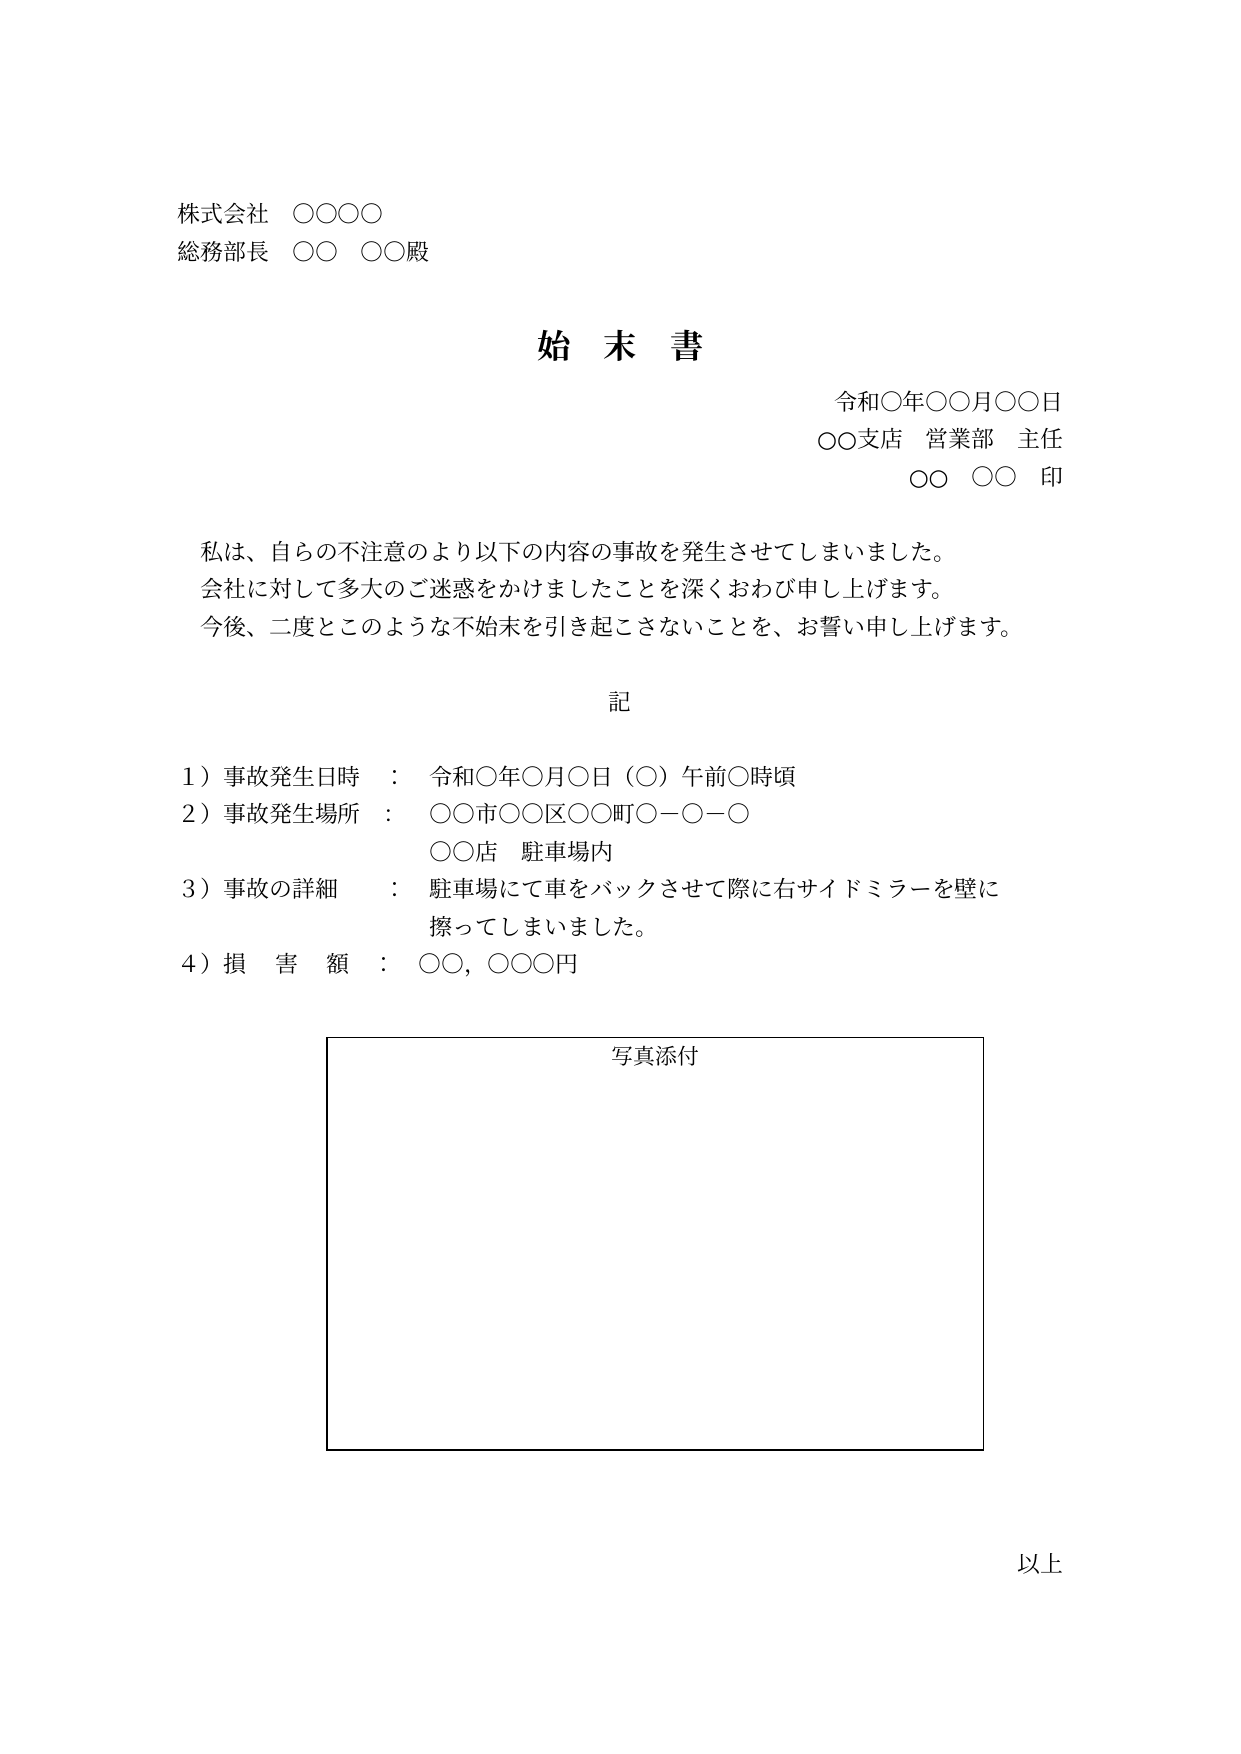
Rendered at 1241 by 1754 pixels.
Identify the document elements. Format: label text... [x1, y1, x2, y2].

subtitle 記 [177, 681, 1063, 719]
text 以上 [177, 1544, 1063, 1581]
text ○○支店 営業部 主任 [177, 419, 1063, 456]
text ２）事故発生場所 ： ○○市○○区○○町○－○－○ [177, 794, 1063, 831]
text ○○ ○○ 印 [177, 456, 1063, 494]
text 令和○年○○月○○日 [177, 381, 1063, 419]
text ３）事故の詳細 ： 駐車場にて車をバックさせて際に右サイドミラーを壁に [177, 869, 1063, 906]
text 擦ってしまいました。 [177, 906, 1063, 944]
text 会社に対して多大のご迷惑をかけましたことを深くおわび申し上げます。 [177, 569, 1063, 606]
text 始 末 書 [177, 306, 1063, 381]
text 株式会社 ○○○○ [177, 194, 1063, 231]
text 今後、二度とこのような不始末を引き起こさないことを、お誓い申し上げます。 [177, 606, 1063, 644]
text ○○店 駐車場内 [177, 831, 1063, 869]
text １）事故発生日時 ： 令和○年○月○日（○）午前○時頃 [177, 756, 1063, 794]
text 総務部長 ○○ ○○殿 [177, 231, 1063, 269]
text ４）損 害 額 ： ○○，○○○円 [177, 944, 1063, 981]
text 私は、自らの不注意のより以下の内容の事故を発生させてしまいました。 [177, 531, 1063, 569]
